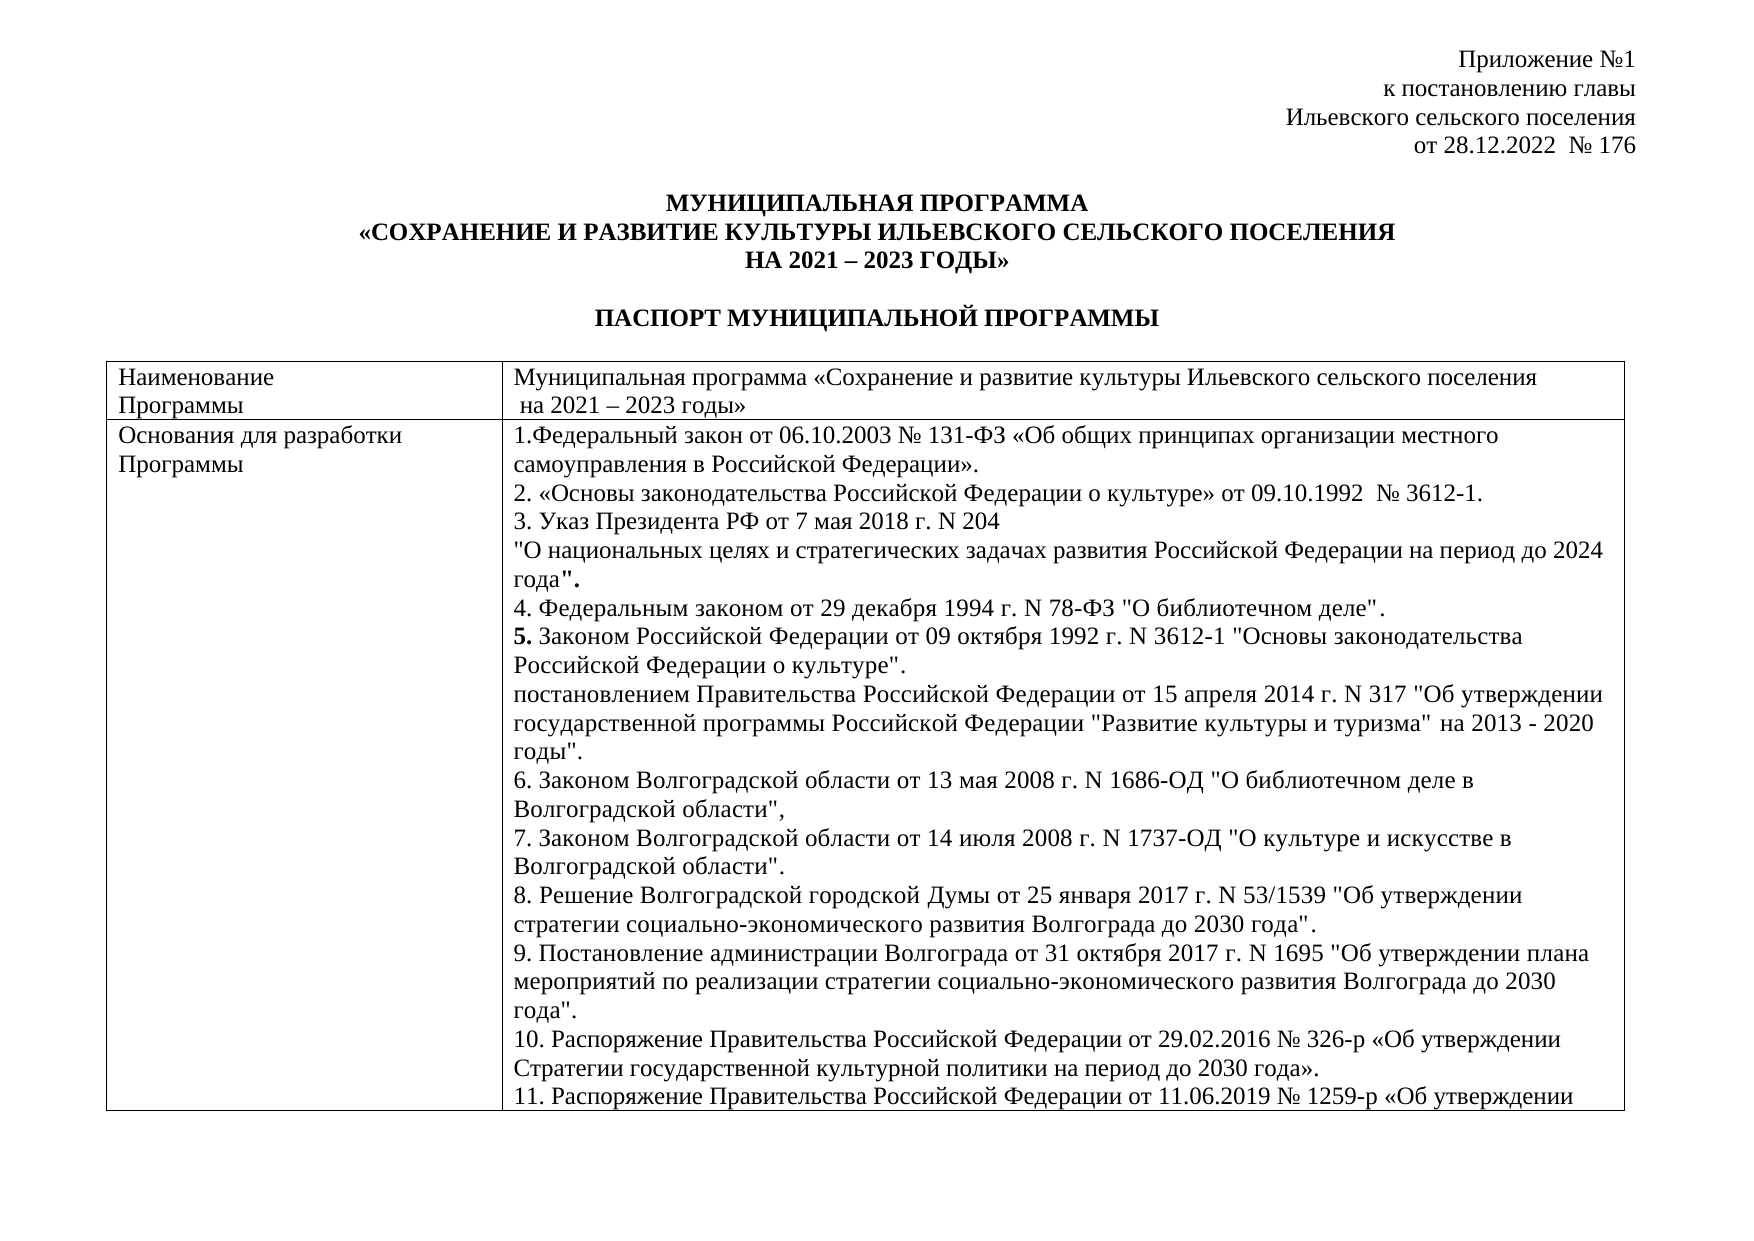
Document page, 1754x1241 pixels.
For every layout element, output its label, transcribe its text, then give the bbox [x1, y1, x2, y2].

text к постановлению главы [118, 73, 1636, 102]
text «СОХРАНЕНИЕ И РАЗВИТИЕ КУЛЬТУРЫ ИЛЬЕВСКОГО СЕЛЬСКОГО ПОСЕЛЕНИЯ [118, 217, 1636, 246]
text Приложение №1 [1003, 44, 1636, 73]
table_header Муниципальная программа «Сохранение и развитие культуры Ильевского сельского поселения на 2021 – 2023 годы» [503, 362, 1624, 419]
text от 28.12.2022 № 176 [118, 131, 1636, 159]
text Ильевского сельского поселения [118, 102, 1636, 131]
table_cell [503, 420, 1624, 1110]
text МУНИЦИПАЛЬНАЯ ПРОГРАММА [118, 188, 1636, 217]
table_header Наименование Программы [107, 362, 502, 419]
text НА 2021 – 2023 ГОДЫ» [118, 246, 1636, 274]
text ПАСПОРТ МУНИЦИПАЛЬНОЙ ПРОГРАММЫ [118, 303, 1636, 332]
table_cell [107, 420, 502, 1110]
